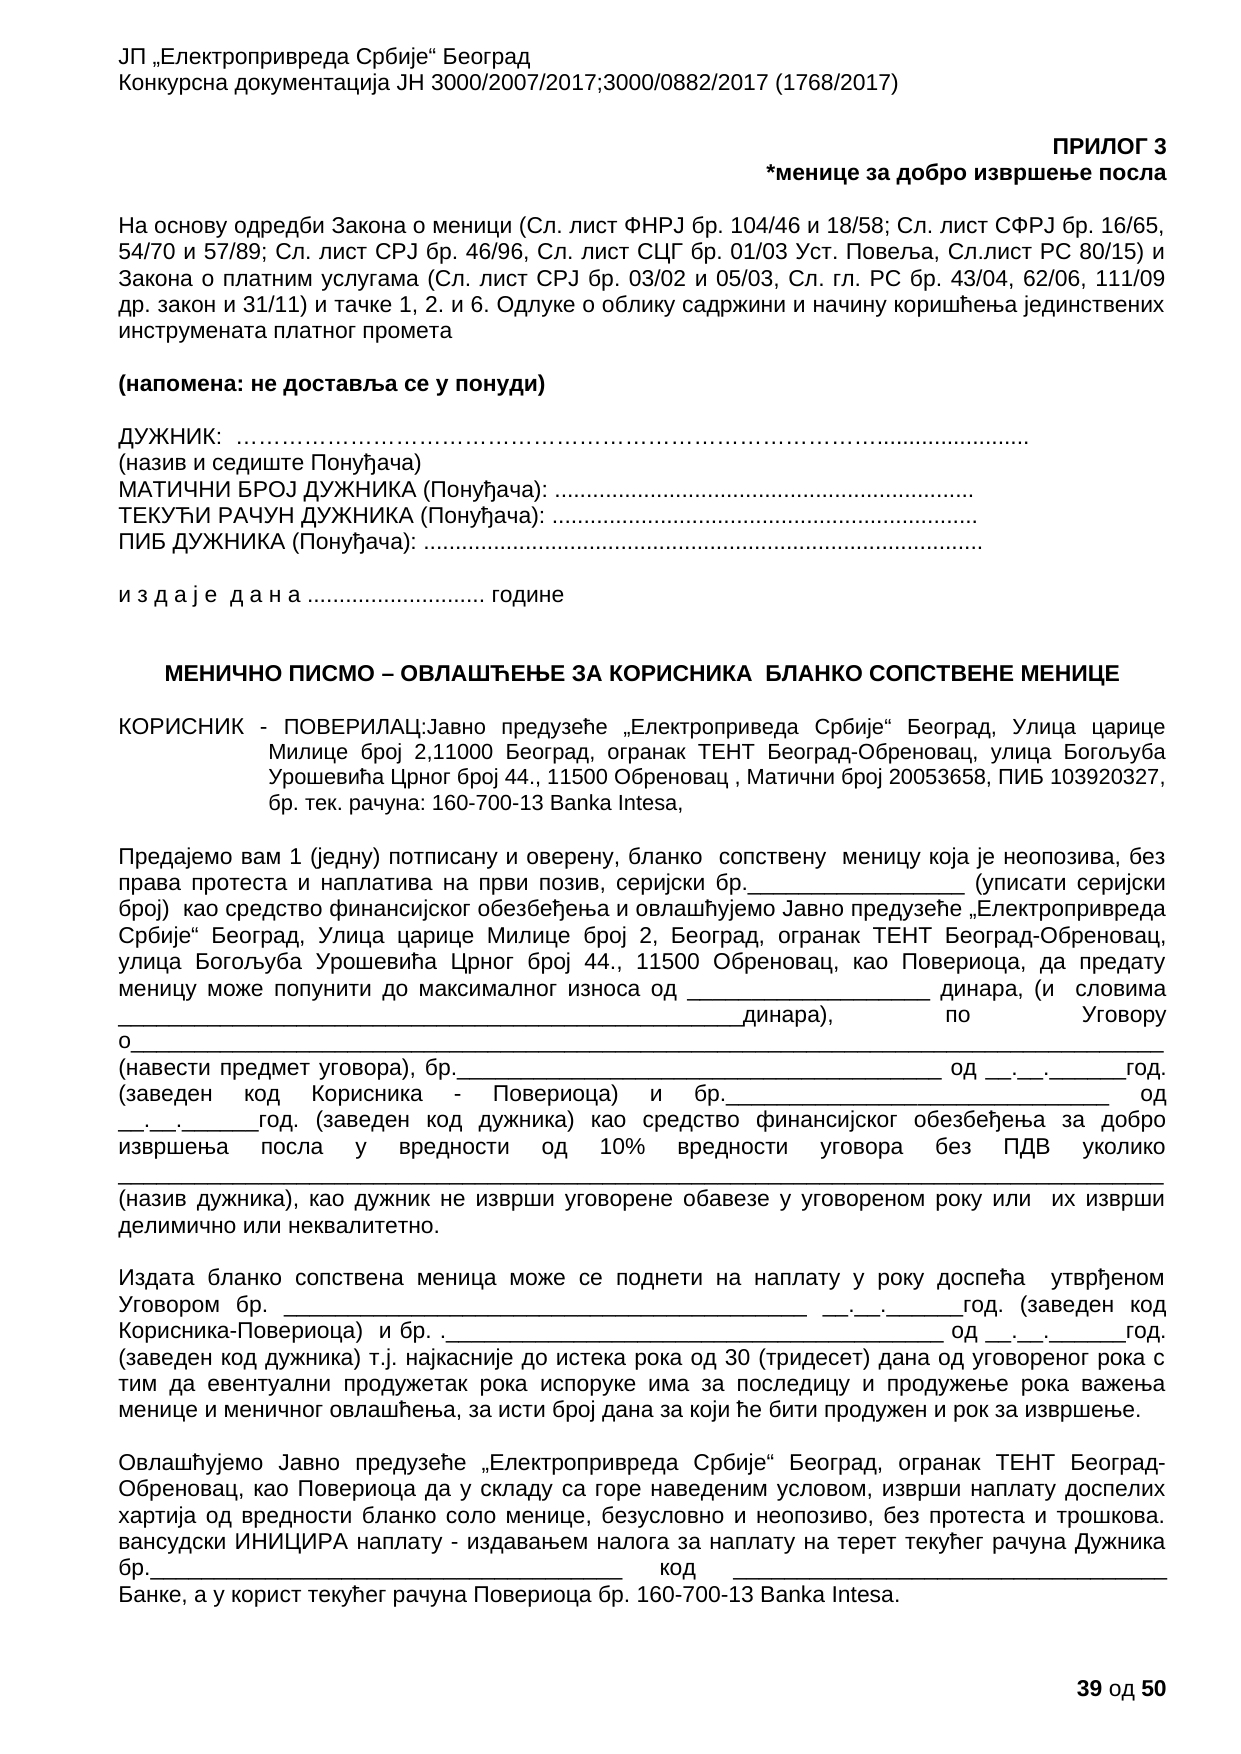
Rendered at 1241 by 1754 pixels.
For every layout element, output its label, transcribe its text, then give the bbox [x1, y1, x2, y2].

text МАТИЧНИ БРОЈ ДУЖНИКА (Понуђача): .................................................................. [118, 476, 1166, 502]
text ТЕКУЋИ РАЧУН ДУЖНИКА (Понуђача): ................................................................... [118, 502, 1166, 528]
text и з д а ј е д а н а ............................ године [118, 581, 1166, 607]
text Овлашћујемо Јавно предузеће „Електропривреда Србије“ Београд, огранак ТЕНТ Београд-Обреновац, као Повериоца да у складу са горе наведеним условом, изврши наплату доспелих хартија од вредности бланко соло менице, безусловно и нeопозиво, без протеста и трошкова. вансудски ИНИЦИРА наплату - издавањем налога за наплату на терет текућег рачуна Дужника бр._____________________________________ код __________________________________ Банке, а у корист текућег рачуна Повериоца бр. 160-700-13 Banka Intesa. [118, 1449, 1166, 1607]
text КОРИСНИК - ПОВЕРИЛАЦ:Јавно предузеће „Електроприведа Србије“ Београд, Улица царице Милице број 2,11000 Београд, огранак ТЕНТ Београд-Обреновац, улица Богољуба Урошевића Црног број 44., 11500 Обреновац , Матични број 20053658, ПИБ 103920327, бр. тек. рачуна: 160-700-13 Banka Intesa, [118, 713, 1166, 815]
text ПИБ ДУЖНИКА (Понуђача): ........................................................................................ [118, 528, 1166, 554]
text (назив и седиште Понуђача) [118, 449, 1166, 476]
text МЕНИЧНО ПИСМО – ОВЛАШЋЕЊЕ ЗА КОРИСНИКА БЛАНКО СОПСТВЕНЕ МЕНИЦЕ [118, 660, 1166, 686]
text Предајемо вам 1 (једну) потписану и оверену, бланко сопствену меницу која је неопозива, без права протеста и наплатива на први позив, серијски бр._________________ (уписати серијски број) као средство финансијског обезбеђења и овлашћујемо Јавно предузеће „Електропривреда Србије“ Београд, Улица царице Милице број 2, Београд, огранак ТЕНТ Београд-Обреновац, улица Богољуба Урошевића Црног број 44., 11500 Обреновац, као Повериоца, да предату меницу може попунити до максималног износа од ___________________ динара, (и словима _________________________________________________динара), по Уговору о_________________________________________________________________________________ (навести предмет уговора), бр.______________________________________ од __.__.______год. (заведен код Корисника - Повериоца) и бр.______________________________ од __.__.______год. (заведен код дужника) као средство финансијског обезбеђења за добро извршења посла у вредности од 10% вредности уговора без ПДВ уколико __________________________________________________________________________________ (назив дужника), као дужник не изврши уговорене обавезе у уговореном року или их изврши делимично или неквалитетно. [118, 843, 1166, 1238]
text ДУЖНИК: …………………………………………………………………………........................ [118, 423, 1166, 449]
text Издата бланко сопствена меница може се поднети на наплату у року доспећа утврђеном Уговором бр. _________________________________________ __.__.______год. (заведен код Корисника-Повериоца) и бр. ._______________________________________ од __.__.______год. (заведен код дужника) т.ј. најкасније до истека рока од 30 (тридесет) дана од уговореног рока с тим да евентуални продужетак рока испоруке има за последицу и продужење рока важења менице и меничног овлашћења, за исти број дана за који ће бити продужен и рок за извршење. [118, 1264, 1166, 1422]
text (напомена: не доставља се у понуди) [118, 370, 1166, 396]
text Нa oснoву oдрeдби Зaкoнa o мeници (Сл. лист ФНРJ бр. 104/46 и 18/58; Сл. лист СФРJ бр. 16/65, 54/70 и 57/89; Сл. лист СРJ бр. 46/96, Сл. лист СЦГ бр. 01/03 Уст. Повеља, Сл.лист РС 80/15) и Зaкoнa o платним услугама (Сл. лист СРЈ бр. 03/02 и 05/03, Сл. гл. РС бр. 43/04, 62/06, 111/09 др. закон и 31/11) и тачке 1, 2. и 6. Одлуке о облику садржини и начину коришћења јединствених инструмената платног промета [118, 212, 1166, 344]
text *менице за добро извршење посла [118, 159, 1166, 186]
text ПРИЛОГ 3 [118, 133, 1166, 159]
